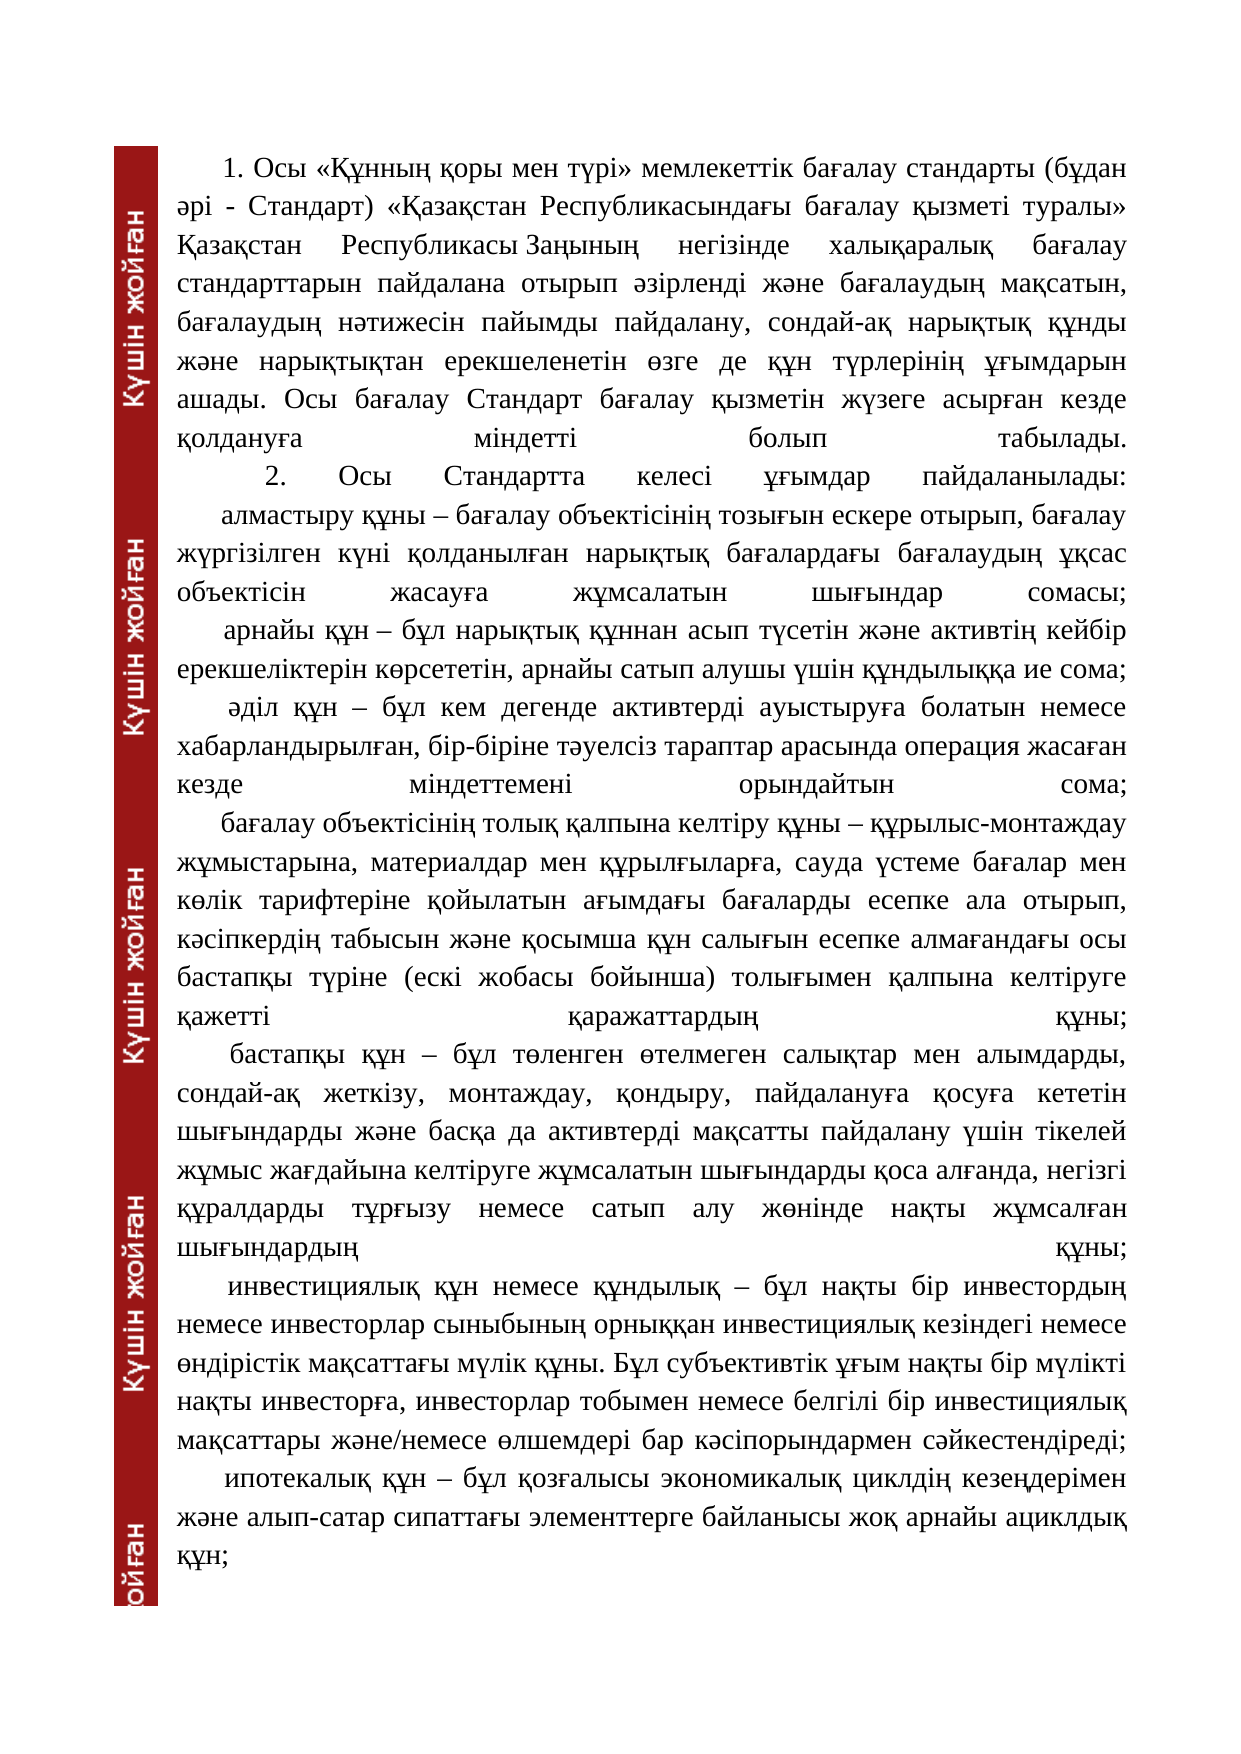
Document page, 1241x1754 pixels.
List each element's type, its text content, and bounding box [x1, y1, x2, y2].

picture [114, 146, 158, 150]
picture [114, 1571, 158, 1606]
